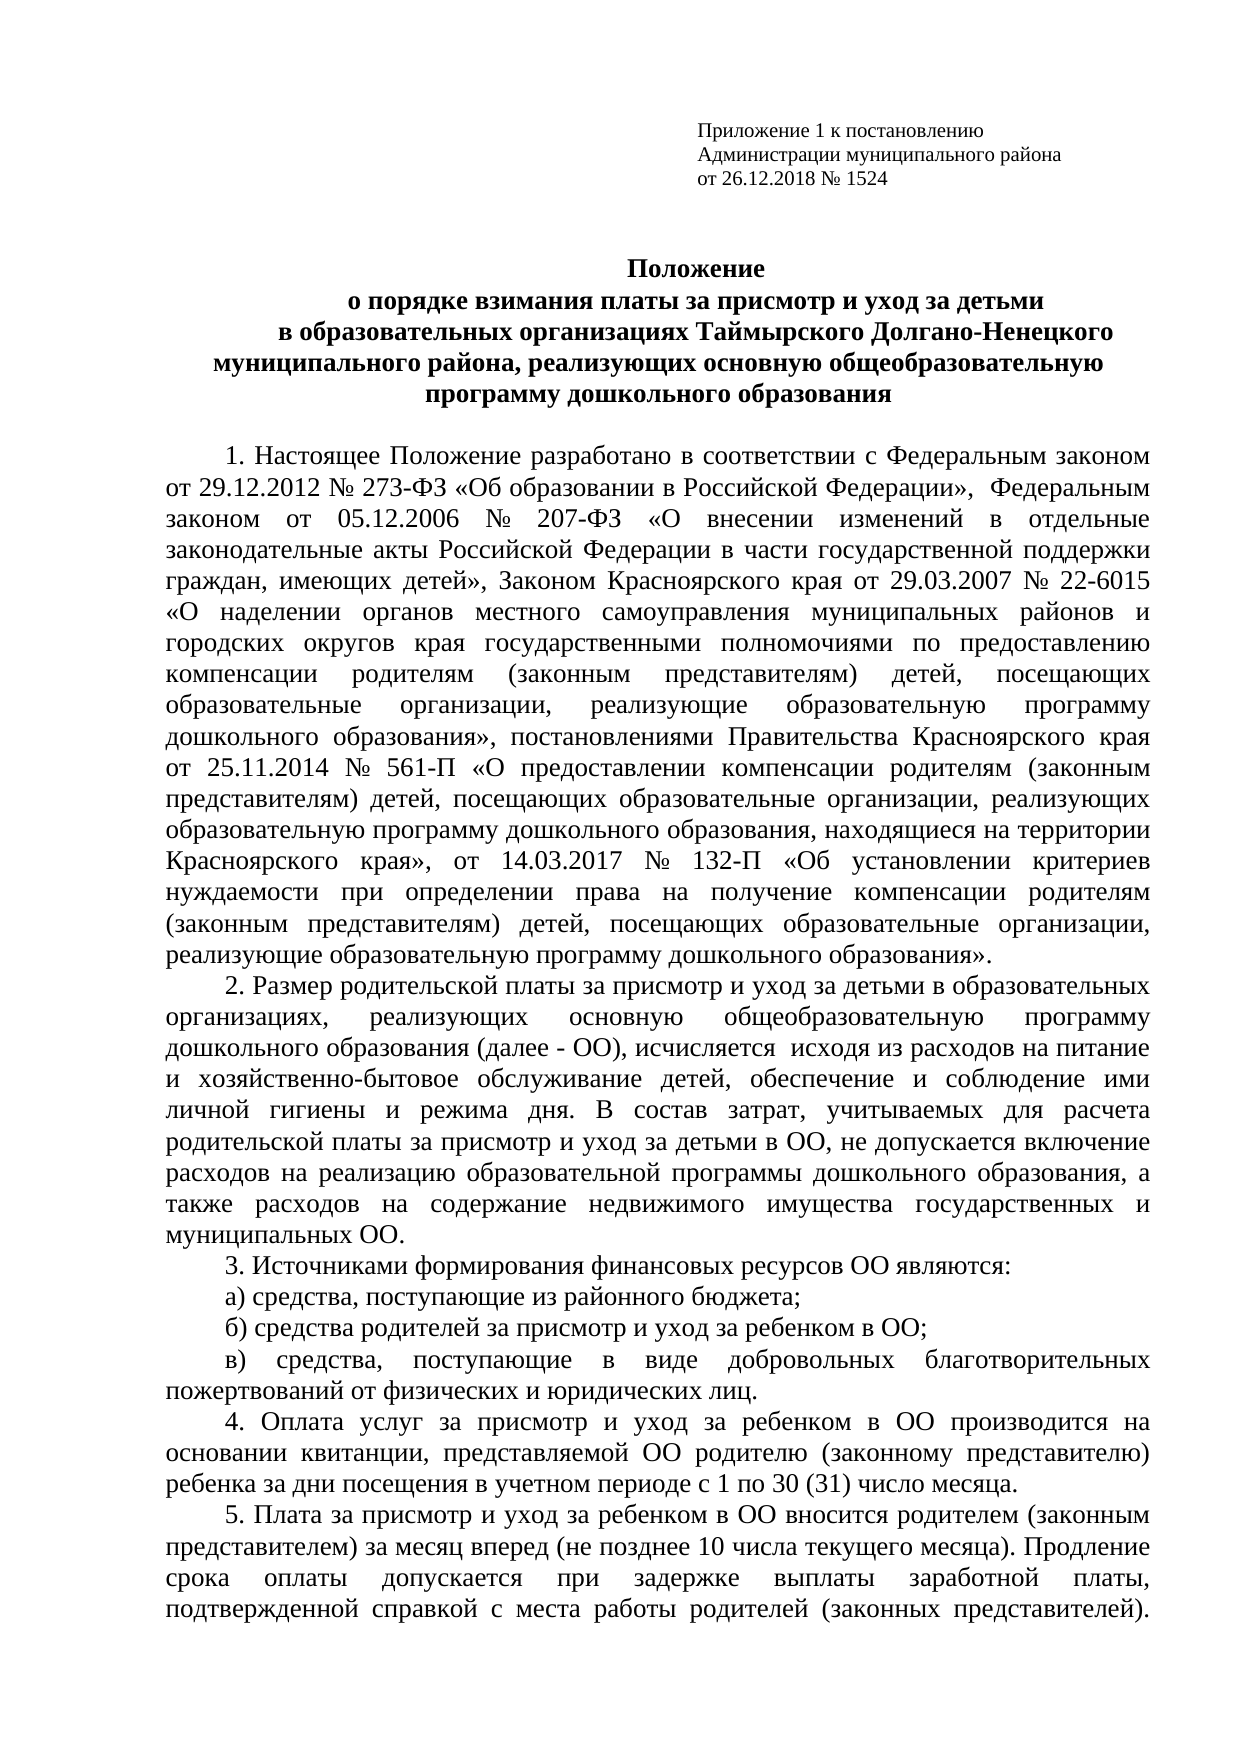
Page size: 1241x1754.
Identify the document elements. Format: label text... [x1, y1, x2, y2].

text в образовательных организациях Таймырского Долгано-Ненецкого муниципального района, реализующих основную общеобразовательную программу дошкольного образования [165, 315, 1152, 408]
text о порядке взимания платы за присмотр и уход за детьми [165, 284, 1152, 315]
text 3. Источниками формирования финансовых ресурсов ОО являются: [165, 1249, 1152, 1280]
text в) средства, поступающие в виде добровольных благотворительных пожертвований от физических и юридических лиц. [165, 1343, 1152, 1405]
text Положение [165, 253, 1152, 284]
text а) средства, поступающие из районного бюджета; [165, 1280, 1152, 1312]
text 2. Размер родительской платы за присмотр и уход за детьми в образовательных организациях, реализующих основную общеобразовательную программу дошкольного образования (далее - ОО), исчисляется исходя из расходов на питание и хозяйственно-бытовое обслуживание детей, обеспечение и соблюдение ими личной гигиены и режима дня. В состав затрат, учитываемых для расчета родительской платы за присмотр и уход за детьми в ОО, не допускается включение расходов на реализацию образовательной программы дошкольного образования, а также расходов на содержание недвижимого имущества государственных и муниципальных ОО. [165, 969, 1152, 1249]
text 4. Оплата услуг за присмотр и уход за ребенком в ОО производится на основании квитанции, представляемой ОО родителю (законному представителю) ребенка за дни посещения в учетном периоде с 1 по 30 (31) число месяца. [165, 1405, 1152, 1498]
text Приложение 1 к постановлению [697, 118, 1152, 142]
text Администрации муниципального района [697, 142, 1152, 166]
text б) средства родителей за присмотр и уход за ребенком в ОО; [165, 1312, 1152, 1343]
text 1. Настоящее Положение разработано в соответствии с Федеральным законом от 29.12.2012 № 273-ФЗ «Об образовании в Российской Федерации», Федеральным законом от 05.12.2006 № 207-ФЗ «О внесении изменений в отдельные законодательные акты Российской Федерации в части государственной поддержки граждан, имеющих детей», Законом Красноярского края от 29.03.2007 № 22-6015 «О наделении органов местного самоуправления муниципальных районов и городских округов края государственными полномочиями по предоставлению компенсации родителям (законным представителям) детей, посещающих образовательные организации, реализующие образовательную программу дошкольного образования», постановлениями Правительства Красноярского края от 25.11.2014 № 561-П «О предоставлении компенсации родителям (законным представителям) детей, посещающих образовательные организации, реализующих образовательную программу дошкольного образования, находящиеся на территории Красноярского края», от 14.03.2017 № 132-П «Об установлении критериев нуждаемости при определении права на получение компенсации родителям (законным представителям) детей, посещающих образовательные организации, реализующие образовательную программу дошкольного образования». [165, 439, 1152, 969]
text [165, 1498, 1152, 1623]
text от 26.12.2018 № 1524 [697, 166, 1152, 190]
